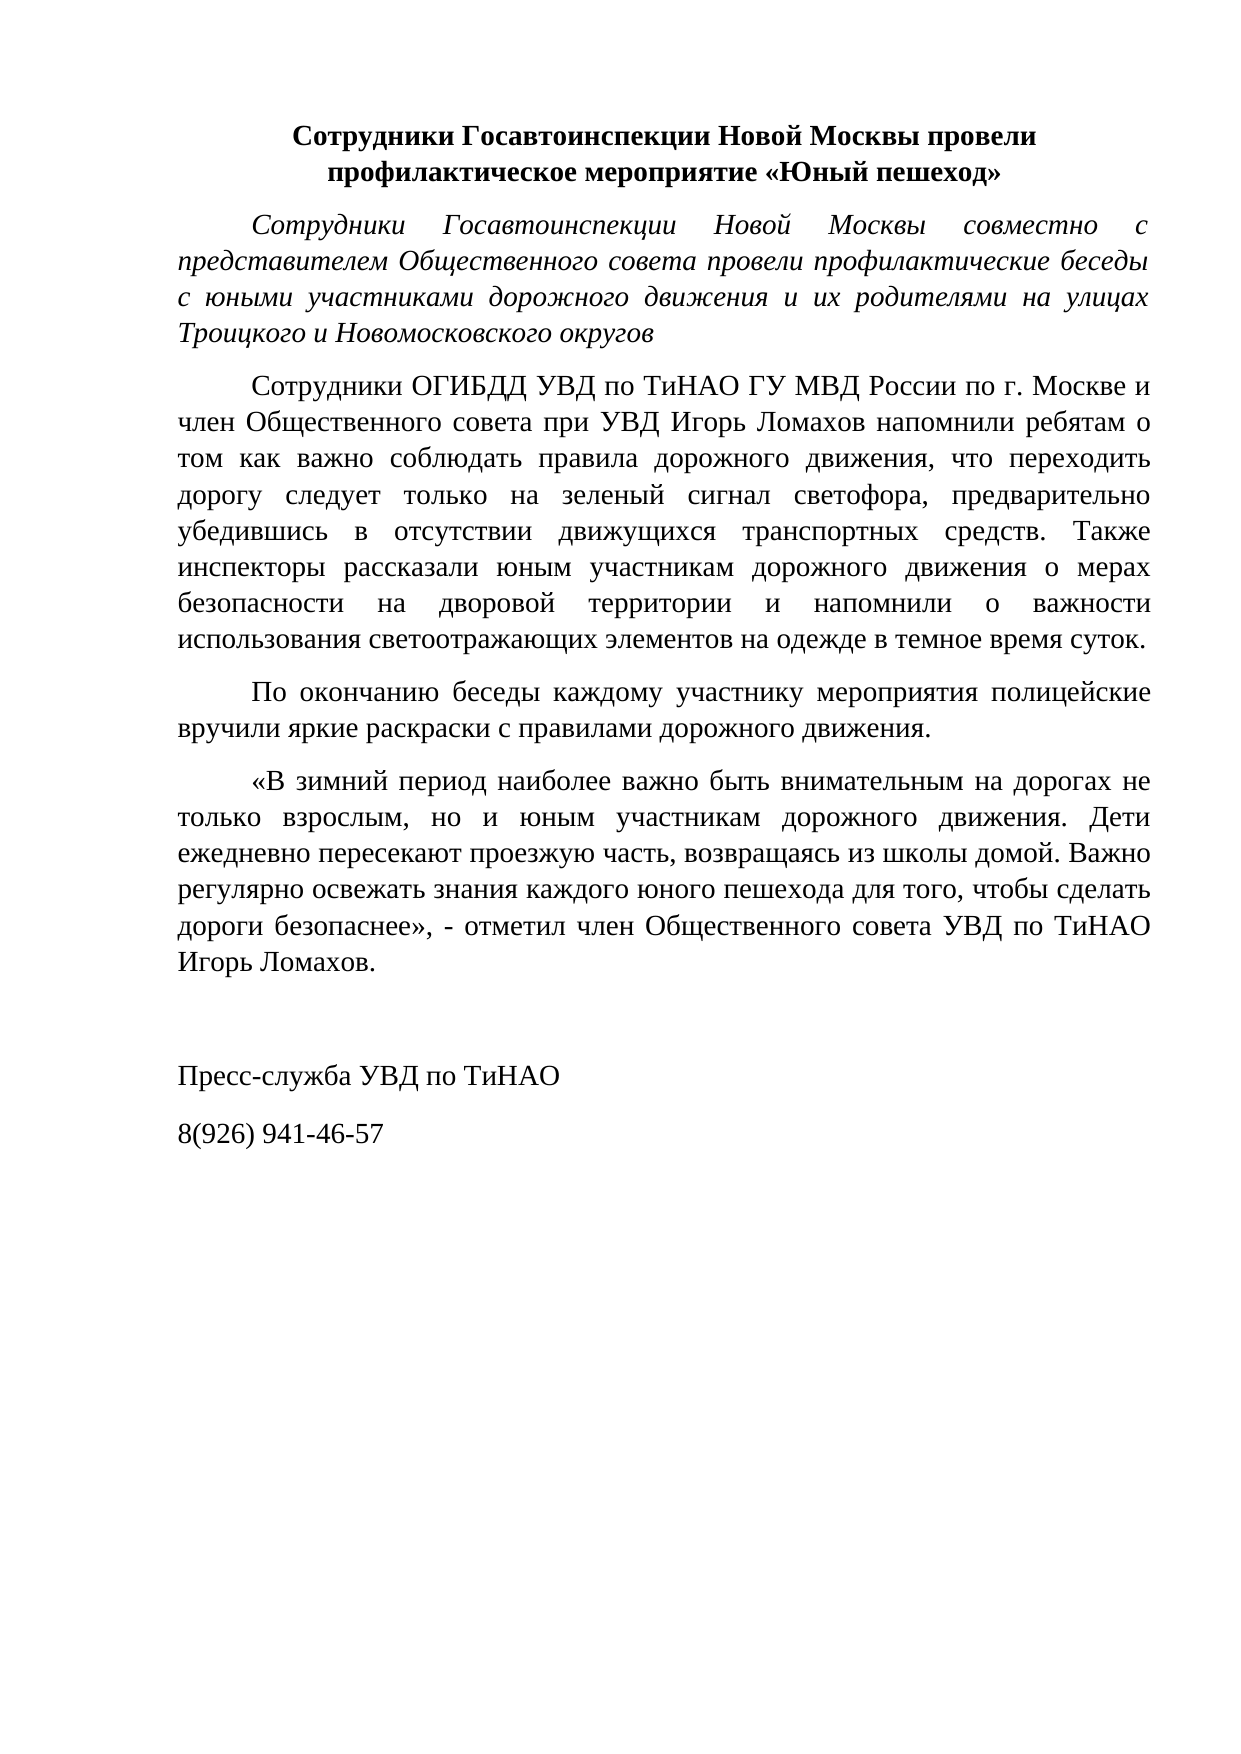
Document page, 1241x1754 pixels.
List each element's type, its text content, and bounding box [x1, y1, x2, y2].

text Сотрудники Госавтоинспекции Новой Москвы провели профилактическое мероприятие «Юный пешеход» [177, 118, 1152, 188]
text 8(926) 941-46-57 [177, 1108, 1152, 1150]
text По окончанию беседы каждому участнику мероприятия полицейские вручили яркие раскраски с правилами дорожного движения. [177, 674, 1152, 744]
text Сотрудники ОГИБДД УВД по ТиНАО ГУ МВД России по г. Москве и член Общественного совета при УВД Игорь Ломахов напомнили ребятам о том как важно соблюдать правила дорожного движения, что переходить дорогу следует только на зеленый сигнал светофора, предварительно убедившись в отсутствии движущихся транспортных средств. Также инспекторы рассказали юным участникам дорожного движения о мерах безопасности на дворовой территории и напомнили о важности использования светоотражающих элементов на одежде в темное время суток. [177, 368, 1152, 655]
text Сотрудники Госавтоинспекции Новой Москвы совместно с представителем Общественного совета провели профилактические беседы с юными участниками дорожного движения и их родителями на улицах Троицкого и Новомосковского округов [177, 207, 1152, 349]
text Пресс-служба УВД по ТиНАО [177, 1049, 1152, 1092]
text «В зимний период наиболее важно быть внимательным на дорогах не только взрослым, но и юным участникам дорожного движения. Дети ежедневно пересекают проезжую часть, возвращаясь из школы домой. Важно регулярно освежать знания каждого юного пешехода для того, чтобы сделать дороги безопаснее», - отметил член Общественного совета УВД по ТиНАО Игорь Ломахов. [177, 763, 1152, 977]
